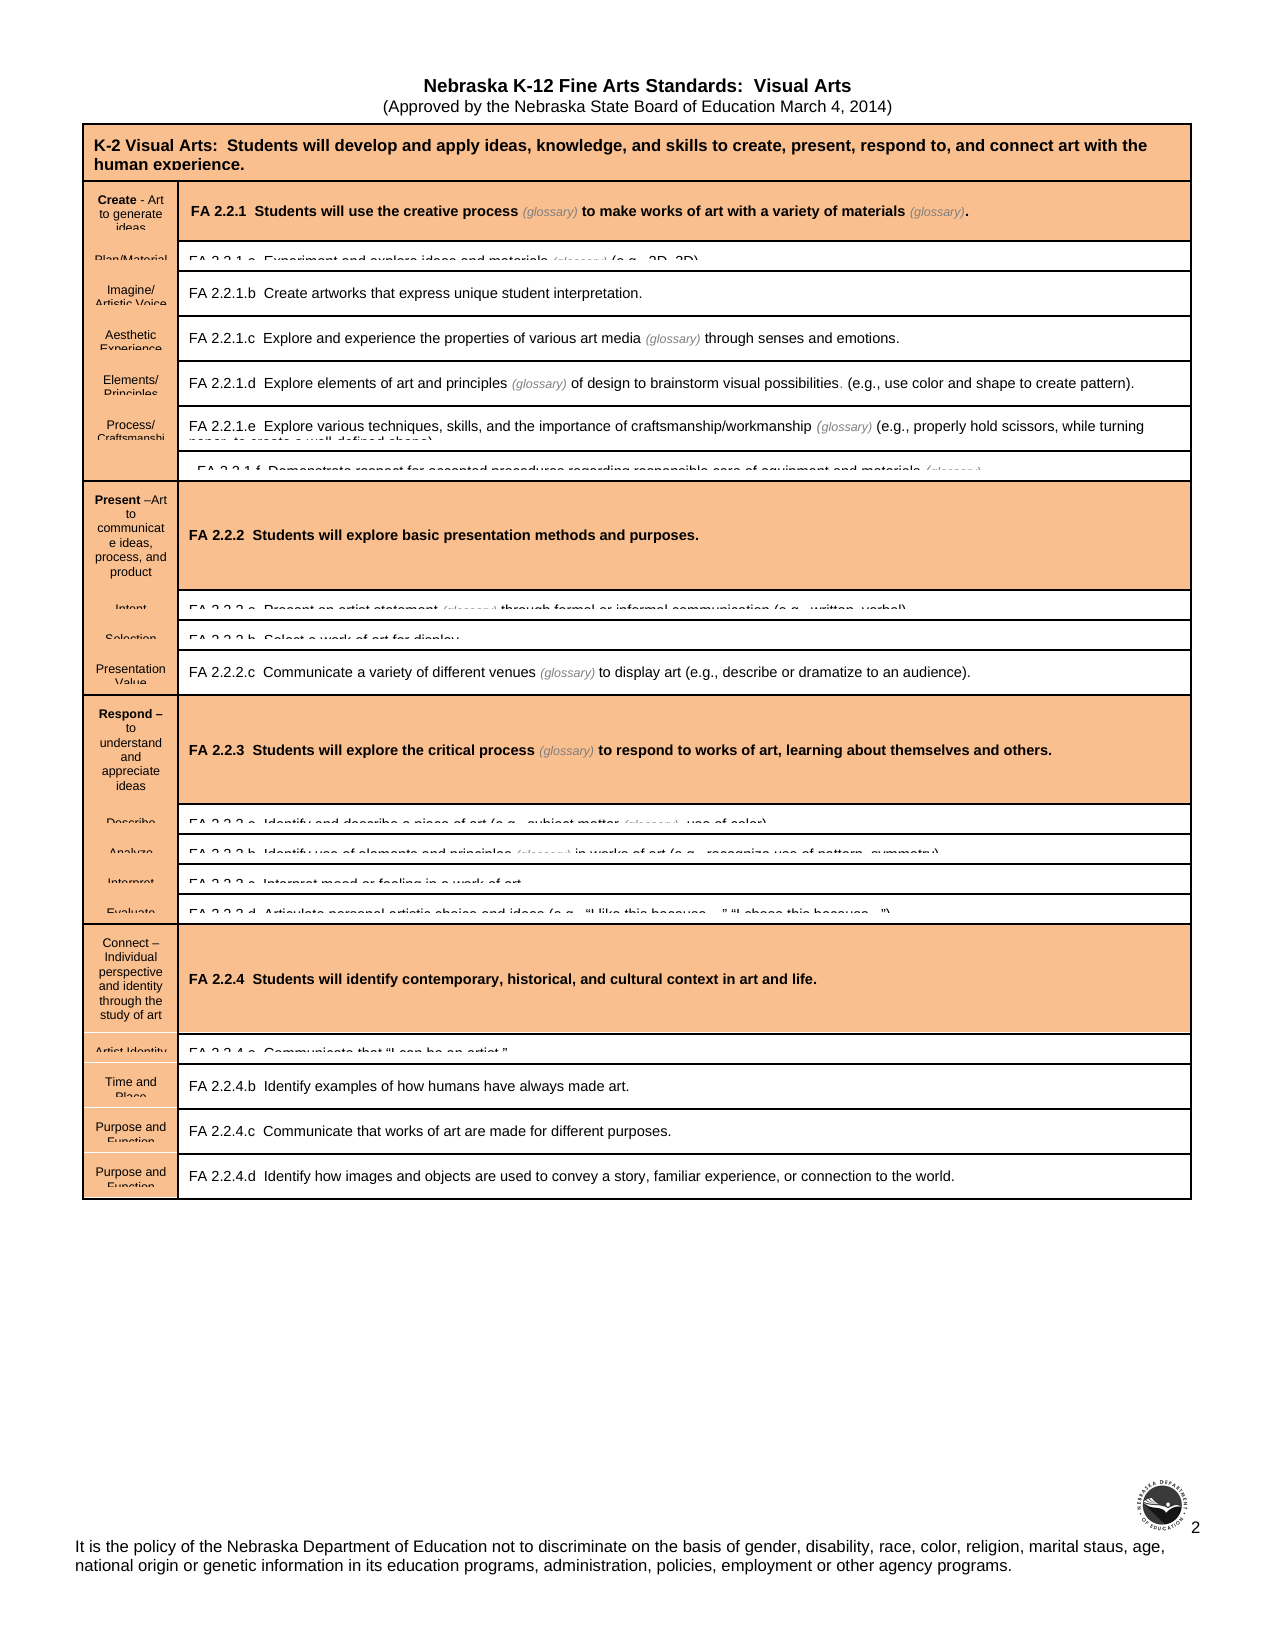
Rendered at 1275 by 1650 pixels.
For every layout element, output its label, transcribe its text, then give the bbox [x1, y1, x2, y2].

table_cell Plan/Material [84, 240, 177, 270]
table_cell FA 2.2.1.d Explore elements of art and principles (glossary) of design to brainstorm visual possibilities. (e.g., use color and shape to create pattern). [179, 362, 1190, 405]
table_cell FA 2.2.1.b Create artworks that express unique student interpretation. [179, 272, 1190, 315]
table_cell FA 2.2.2.a Present an artist statement (glossary) through formal or informal communication (e.g., written, verbal). [179, 591, 1190, 619]
table_cell Intent [84, 589, 177, 619]
table_cell FA 2.2.4.b Identify examples of how humans have always made art. [179, 1065, 1190, 1107]
table_cell Imagine/ Artistic Voice [84, 270, 177, 315]
table_cell Interpret [84, 863, 177, 893]
table_cell Respond – to understand and appreciate ideas [84, 696, 177, 803]
table_cell FA 2.2.1 f Demonstrate respect for accepted procedures regarding responsible care of equipment and materials (glossary). [179, 452, 1190, 480]
table_cell [84, 450, 177, 480]
table_cell Purpose and Function [84, 1108, 177, 1152]
table_cell FA 2.2.1.a Experiment and explore ideas and materials (glossary) (e.g., 2D, 3D). [179, 242, 1190, 270]
picture [1133, 1476, 1191, 1534]
table_cell Present –Art to communicate ideas, process, and product [84, 482, 177, 589]
table_cell Process/ Craftsmanship [84, 405, 177, 450]
table_cell Analyze [84, 833, 177, 863]
table_cell FA 2.2.4.c Communicate that works of art are made for different purposes. [179, 1110, 1190, 1152]
table_cell FA 2.2.4.a Communicate that “I can be an artist.” [179, 1035, 1190, 1062]
table_cell Describe [84, 803, 177, 833]
table_cell Create - Art to generate ideas [84, 182, 177, 240]
table_cell Aesthetic Experience [84, 315, 177, 360]
table_cell FA 2.2.4.d Identify how images and objects are used to convey a story, familiar experience, or connection to the world. [179, 1155, 1190, 1197]
table_cell FA 2.2.1 Students will use the creative process (glossary) to make works of art with a variety of materials (glossary). [179, 182, 1190, 240]
table_header K-2 Visual Arts: Students will develop and apply ideas, knowledge, and skills to create, present, respond to, and connect art with the human experience. [84, 125, 1190, 180]
table_cell FA 2.2.3.d Articulate personal artistic choice and ideas (e.g., “I like this because...,” “I chose this because...”). [179, 895, 1190, 923]
table_cell Purpose and Function [84, 1153, 177, 1197]
table_cell Connect – Individual perspective and identity through the study of art [84, 925, 177, 1032]
table_cell FA 2.2.2.b Select a work of art for display. [179, 621, 1190, 649]
table_cell FA 2.2.4 Students will identify contemporary, historical, and cultural context in art and life. [179, 925, 1190, 1032]
table_cell Presentation Value [84, 649, 177, 694]
table_cell FA 2.2.3 Students will explore the critical process (glossary) to respond to works of art, learning about themselves and others. [179, 696, 1190, 803]
table_cell FA 2.2.3.c Interpret mood or feeling in a work of art. [179, 865, 1190, 893]
table_cell FA 2.2.2 Students will explore basic presentation methods and purposes. [179, 482, 1190, 589]
table_cell Selection [84, 619, 177, 649]
table_cell FA 2.2.1.e Explore various techniques, skills, and the importance of craftsmanship/workmanship (glossary) (e.g., properly hold scissors, while turning paper, to create a well-defined shape). [179, 407, 1190, 450]
table_cell FA 2.2.1.c Explore and experience the properties of various art media (glossary) through senses and emotions. [179, 317, 1190, 360]
table_cell Evaluate [84, 893, 177, 923]
table_cell Elements/ Principles [84, 360, 177, 405]
table_cell Artist Identity [84, 1033, 177, 1062]
table_cell FA 2.2.3.a Identify and describe a piece of art (e.g., subject matter (glossary), use of color). [179, 805, 1190, 833]
table_cell Time and Place [84, 1063, 177, 1107]
table_cell FA 2.2.3.b Identify use of elements and principles (glossary) in works of art (e.g., recognize use of pattern, symmetry). [179, 835, 1190, 863]
table_cell FA 2.2.2.c Communicate a variety of different venues (glossary) to display art (e.g., describe or dramatize to an audience). [179, 651, 1190, 694]
